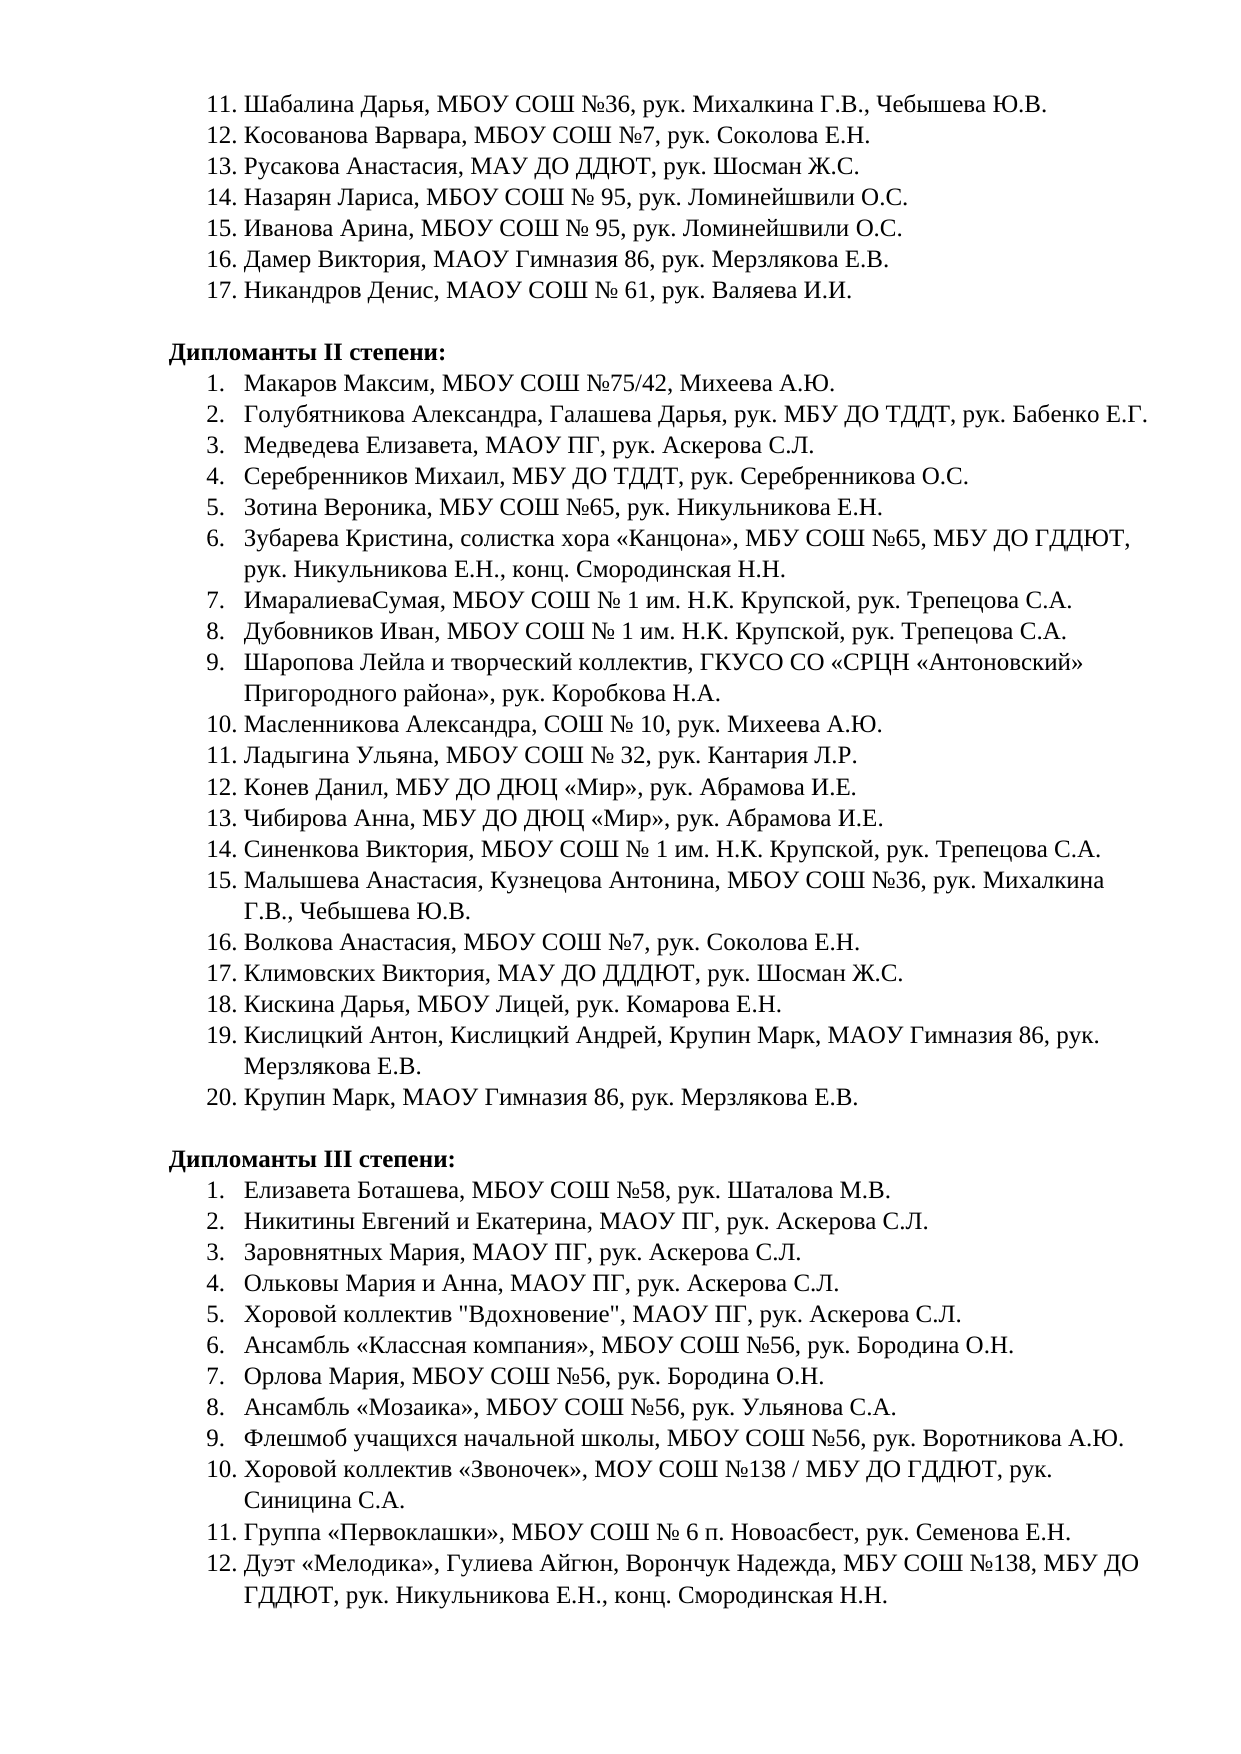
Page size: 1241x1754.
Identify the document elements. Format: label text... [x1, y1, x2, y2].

list Орлова Мария, МБОУ СОШ №56, рук. Бородина О.Н. [206, 1361, 1152, 1390]
list Конев Данил, МБУ ДО ДЮЦ «Мир», рук. Абрамова И.Е. [206, 772, 1152, 800]
list Ансамбль «Мозаика», МБОУ СОШ №56, рук. Ульянова С.А. [206, 1392, 1152, 1421]
list Заровнятных Мария, МАОУ ПГ, рук. Аскерова С.Л. [206, 1237, 1152, 1266]
list Серебренников Михаил, МБУ ДО ТДДТ, рук. Серебренникова О.С. [206, 461, 1152, 490]
list Синенкова Виктория, МБОУ СОШ № 1 им. Н.К. Крупской, рук. Трепецова С.А. [206, 834, 1152, 862]
list Волкова Анастасия, МБОУ СОШ №7, рук. Соколова Е.Н. [206, 927, 1152, 956]
list Иванова Арина, МБОУ СОШ № 95, рук. Ломинейшвили О.С. [206, 213, 1152, 242]
list Зотина Вероника, МБУ СОШ №65, рук. Никульникова Е.Н. [206, 492, 1152, 521]
list Медведева Елизавета, МАОУ ПГ, рук. Аскерова С.Л. [206, 430, 1152, 459]
list Макаров Максим, МБОУ СОШ №75/42, Михеева А.Ю. [206, 368, 1152, 397]
list Голубятникова Александра, Галашева Дарья, рук. МБУ ДО ТДДТ, рук. Бабенко Е.Г. [206, 399, 1152, 428]
list Ольковы Мария и Анна, МАОУ ПГ, рук. Аскерова С.Л. [206, 1268, 1152, 1297]
list Дуэт «Мелодика», Гулиева Айгюн, Ворончук Надежда, МБУ СОШ №138, МБУ ДО ГДДЮТ, рук. Никульникова Е.Н., конц. Смородинская Н.Н. [206, 1548, 1152, 1609]
text Дипломанты III степени: [169, 1144, 1152, 1173]
list Русакова Анастасия, МАУ ДО ДДЮТ, рук. Шосман Ж.С. [206, 151, 1152, 179]
list Малышева Анастасия, Кузнецова Антонина, МБОУ СОШ №36, рук. Михалкина Г.В., Чебышева Ю.В. [206, 865, 1152, 924]
list ИмаралиеваСумая, МБОУ СОШ № 1 им. Н.К. Крупской, рук. Трепецова С.А. [206, 585, 1152, 614]
list Шабалина Дарья, МБОУ СОШ №36, рук. Михалкина Г.В., Чебышева Ю.В. [206, 89, 1152, 117]
list Елизавета Боташева, МБОУ СОШ №58, рук. Шаталова М.В. [206, 1175, 1152, 1204]
list Зубарева Кристина, солистка хора «Канцона», МБУ СОШ №65, МБУ ДО ГДДЮТ, рук. Никульникова Е.Н., конц. Смородинская Н.Н. [206, 523, 1152, 583]
list Кискина Дарья, МБОУ Лицей, рук. Комарова Е.Н. [206, 989, 1152, 1018]
list Ладыгина Ульяна, МБОУ СОШ № 32, рук. Кантария Л.Р. [206, 741, 1152, 769]
list Группа «Первоклашки», МБОУ СОШ № 6 п. Новоасбест, рук. Семенова Е.Н. [206, 1517, 1152, 1545]
list Дамер Виктория, МАОУ Гимназия 86, рук. Мерзлякова Е.В. [206, 244, 1152, 273]
list Дубовников Иван, МБОУ СОШ № 1 им. Н.К. Крупской, рук. Трепецова С.А. [206, 616, 1152, 645]
list Шаропова Лейла и творческий коллектив, ГКУСО СО «СРЦН «Антоновский» Пригородного района», рук. Коробкова Н.А. [206, 647, 1152, 707]
list Кислицкий Антон, Кислицкий Андрей, Крупин Марк, МАОУ Гимназия 86, рук. Мерзлякова Е.В. [206, 1020, 1152, 1080]
list Крупин Марк, МАОУ Гимназия 86, рук. Мерзлякова Е.В. [206, 1082, 1152, 1111]
list Масленникова Александра, СОШ № 10, рук. Михеева А.Ю. [206, 709, 1152, 738]
list Никитины Евгений и Екатерина, МАОУ ПГ, рук. Аскерова С.Л. [206, 1206, 1152, 1235]
list Климовских Виктория, МАУ ДО ДДДЮТ, рук. Шосман Ж.С. [206, 958, 1152, 987]
list Флешмоб учащихся начальной школы, МБОУ СОШ №56, рук. Воротникова А.Ю. [206, 1423, 1152, 1452]
list Косованова Варвара, МБОУ СОШ №7, рук. Соколова Е.Н. [206, 120, 1152, 148]
list Никандров Денис, МАОУ СОШ № 61, рук. Валяева И.И. [206, 275, 1152, 304]
text Дипломанты II степени: [169, 337, 1152, 366]
list Хоровой коллектив "Вдохновение", МАОУ ПГ, рук. Аскерова С.Л. [206, 1299, 1152, 1328]
list Ансамбль «Классная компания», МБОУ СОШ №56, рук. Бородина О.Н. [206, 1330, 1152, 1359]
list Хоровой коллектив «Звоночек», МОУ СОШ №138 / МБУ ДО ГДДЮТ, рук. Синицина С.А. [206, 1454, 1152, 1514]
list Чибирова Анна, МБУ ДО ДЮЦ «Мир», рук. Абрамова И.Е. [206, 803, 1152, 831]
list Назарян Лариса, МБОУ СОШ № 95, рук. Ломинейшвили О.С. [206, 182, 1152, 211]
